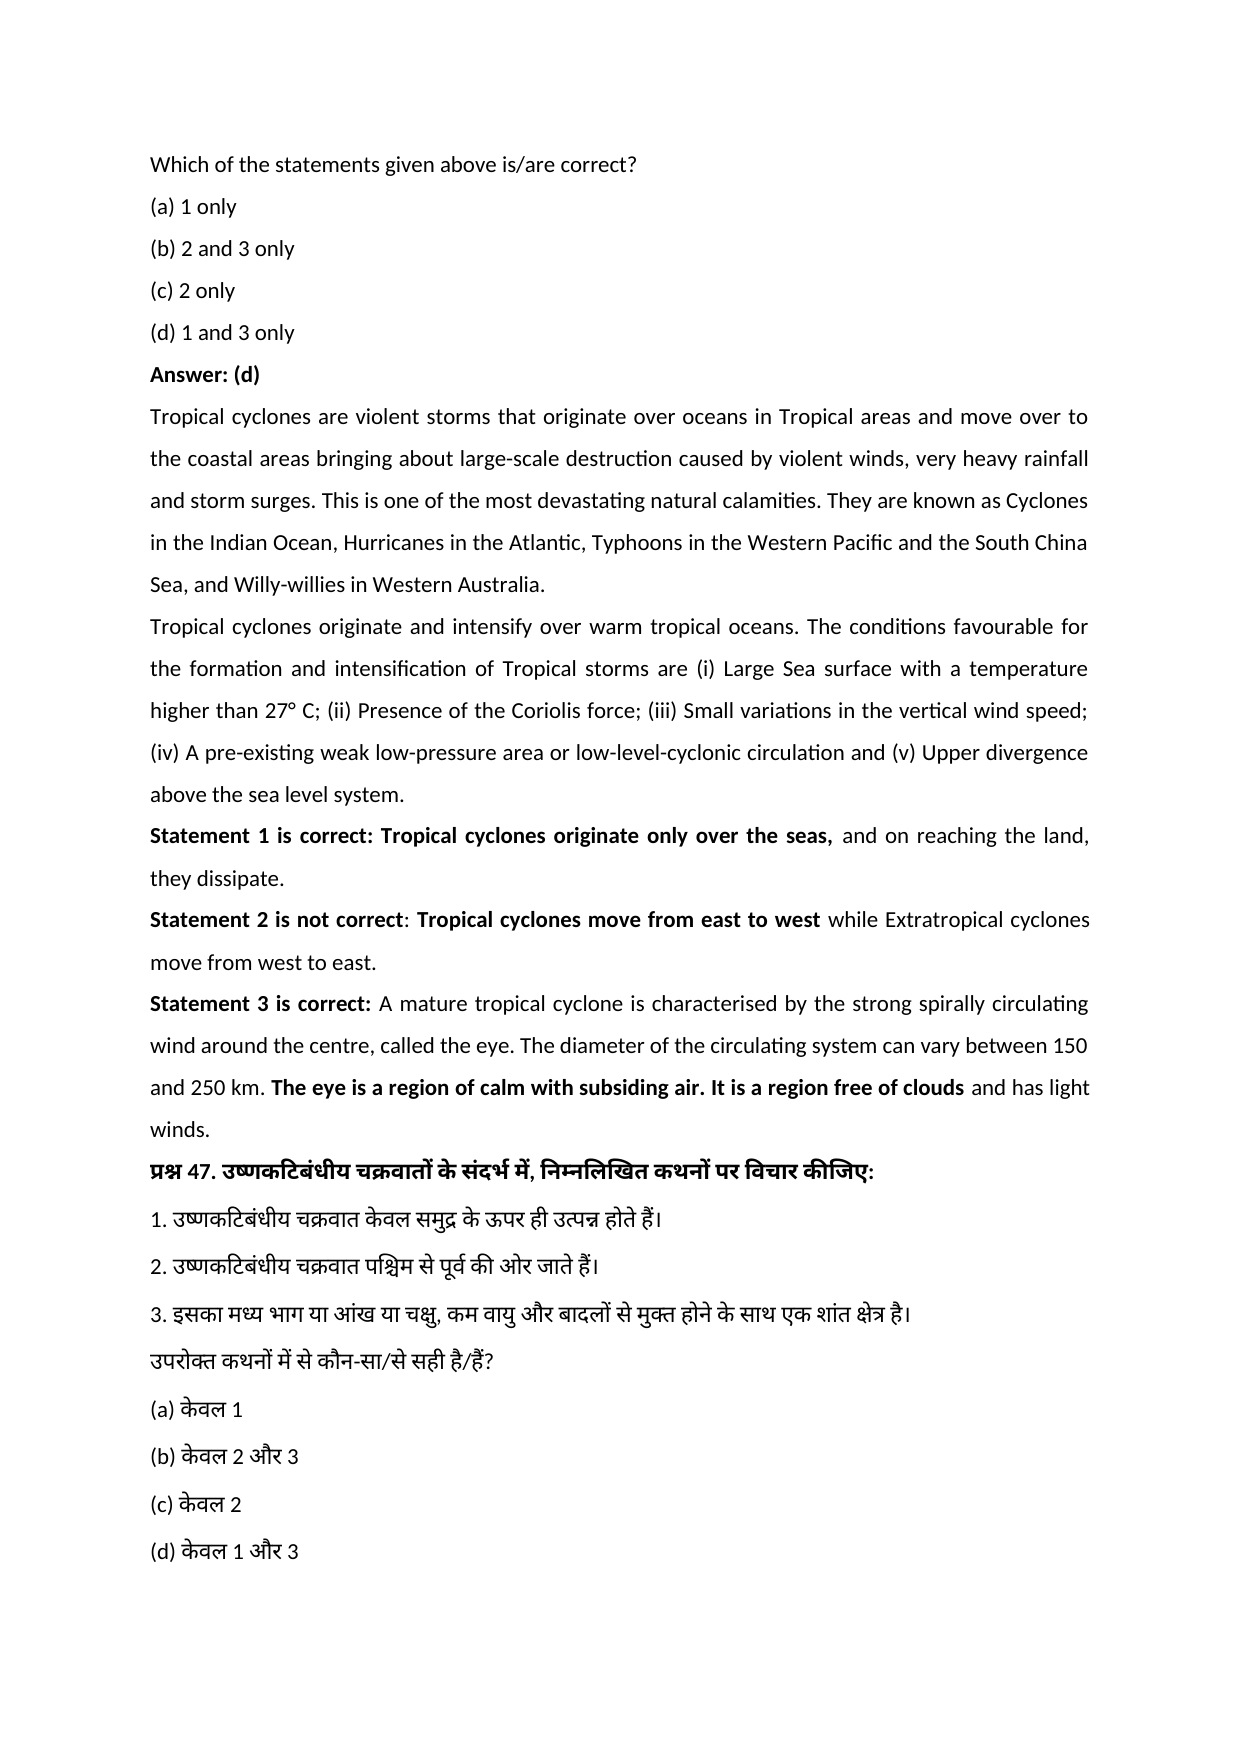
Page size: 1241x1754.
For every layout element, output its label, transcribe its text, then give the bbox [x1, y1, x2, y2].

text Tropical cyclones are violent storms that originate over oceans in Tropical areas and move over to the coastal areas bringing about large-scale destruction caused by violent winds, very heavy rainfall and storm surges. This is one of the most devastating natural calamities. They are known as Cyclones in the Indian Ocean, Hurricanes in the Atlantic, Typhoons in the Western Pacific and the South China Sea, and Willy-willies in Western Australia. [150, 402, 1090, 598]
text 2. उष्णकटिबंधीय चक्रवात पश्चिम से पूर्व की ओर जाते हैं। [150, 1252, 1090, 1284]
text (b) केवल 2 और 3 [150, 1442, 1090, 1474]
text Which of the statements given above is/are correct? [150, 150, 1090, 178]
text (c) केवल 2 [150, 1490, 1090, 1522]
text (d) केवल 1 और 3 [150, 1537, 1090, 1569]
text (d) 1 and 3 only [150, 318, 1090, 346]
text प्रश्न 47. उष्णकटिबंधीय चक्रवातों के संदर्भ में, निम्नलिखित कथनों पर विचार कीजिए: [150, 1157, 1090, 1189]
text Answer: (d) [150, 360, 1090, 388]
text (c) 2 only [150, 276, 1090, 304]
text उपरोक्त कथनों में से कौन-सा/से सही है/हैं? [150, 1347, 1090, 1379]
text Statement 3 is correct: A mature tropical cyclone is characterised by the strong spirally circulating wind around the centre, called the eye. The diameter of the circulating system can vary between 150 and 250 km. The eye is a region of calm with subsiding air. It is a region free of clouds and has light winds. [150, 989, 1090, 1143]
text 3. इसका मध्य भाग या आंख या चक्षु, कम वायु और बादलों से मुक्त होने के साथ एक शांत क्षेत्र है। [150, 1300, 1090, 1332]
text (b) 2 and 3 only [150, 234, 1090, 262]
text Statement 2 is not correct: Tropical cyclones move from east to west while Extratropical cyclones move from west to east. [150, 906, 1090, 976]
text (a) केवल 1 [150, 1395, 1090, 1427]
text (a) 1 only [150, 192, 1090, 220]
text 1. उष्णकटिबंधीय चक्रवात केवल समुद्र के ऊपर ही उत्पन्न होते हैं। [150, 1205, 1090, 1237]
text Tropical cyclones originate and intensify over warm tropical oceans. The conditions favourable for the formation and intensification of Tropical storms are (i) Large Sea surface with a temperature higher than 27° C; (ii) Presence of the Coriolis force; (iii) Small variations in the vertical wind speed; (iv) A pre-existing weak low-pressure area or low-level-cyclonic circulation and (v) Upper divergence above the sea level system. [150, 612, 1090, 808]
text Statement 1 is correct: Tropical cyclones originate only over the seas, and on reaching the land, they dissipate. [150, 822, 1090, 892]
